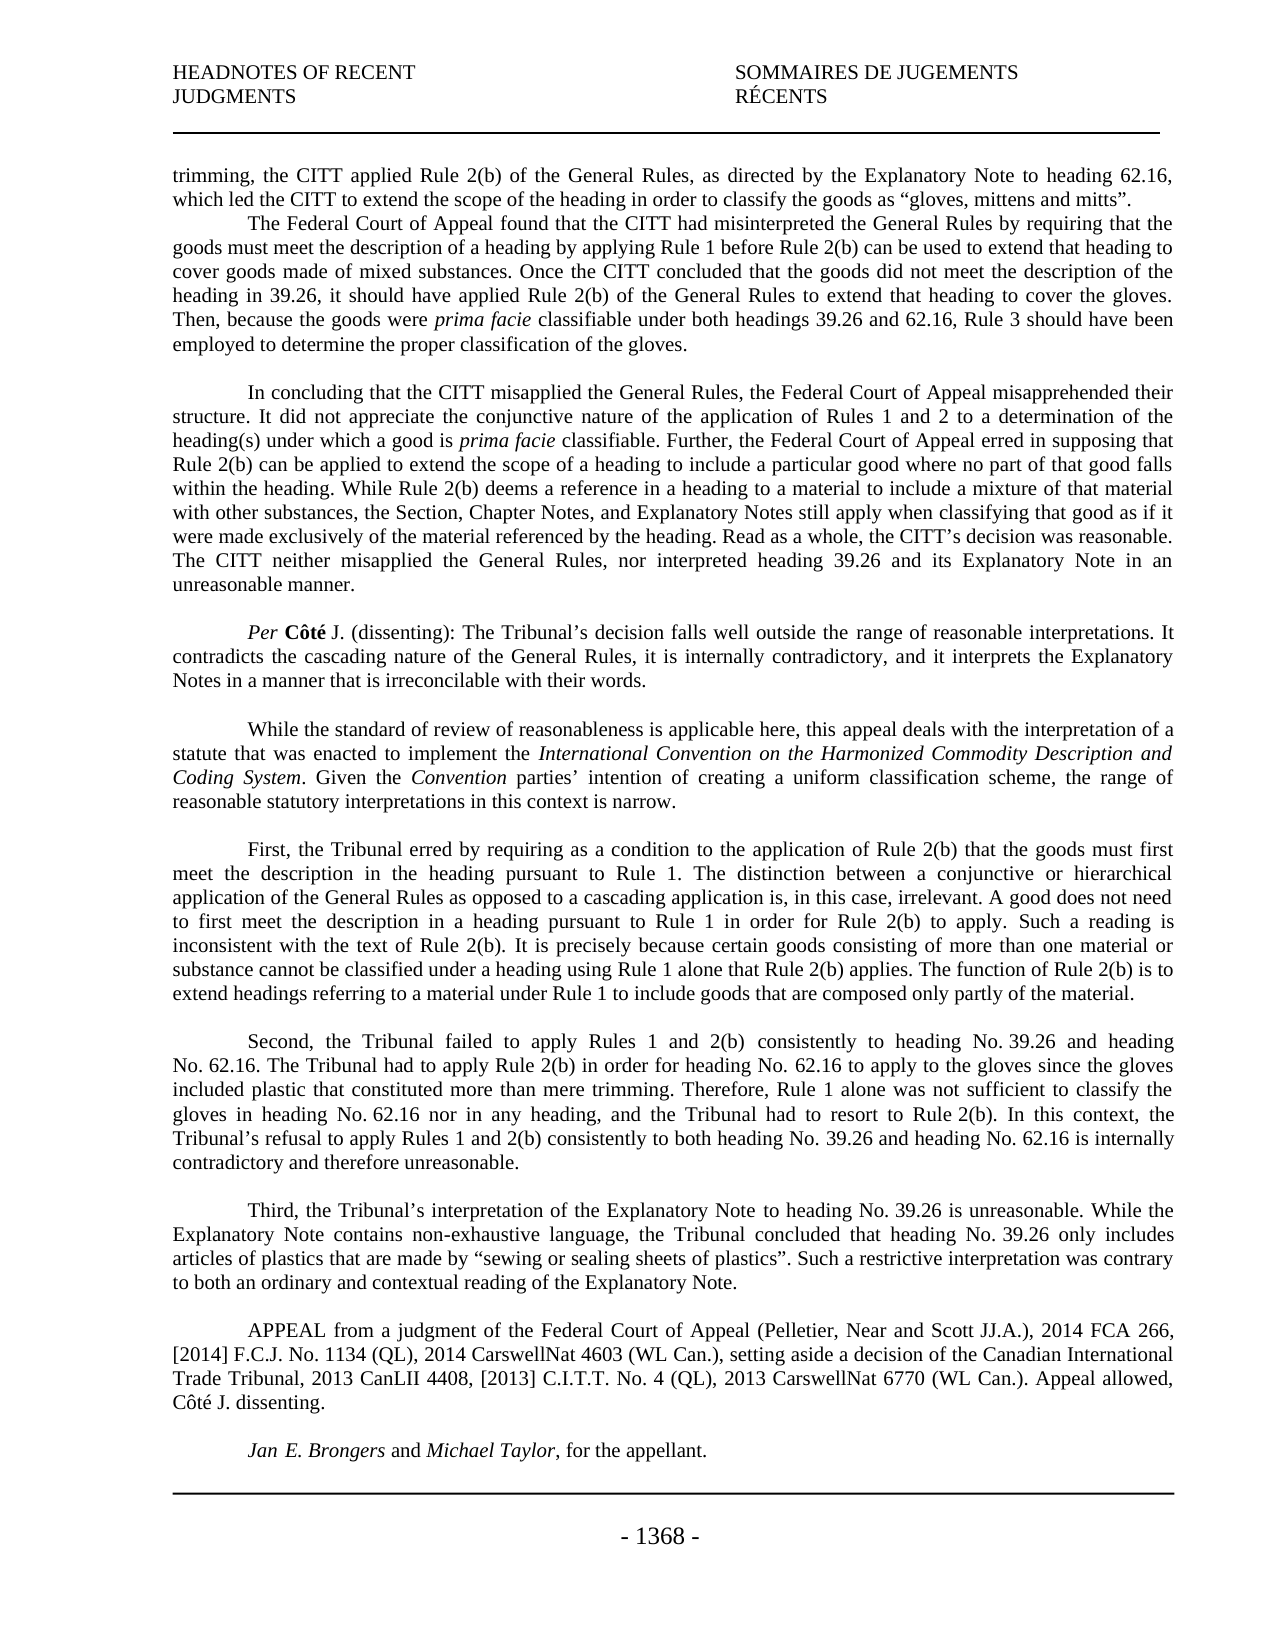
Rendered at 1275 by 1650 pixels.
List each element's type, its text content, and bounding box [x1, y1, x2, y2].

text Second, the Tribunal failed to apply Rules 1 and 2(b) consistently to heading No. 39.26 and heading No. 62.16. The Tribunal had to apply Rule 2(b) in order for heading No. 62.16 to apply to the gloves since the gloves included plastic that constituted more than mere trimming. Therefore, Rule 1 alone was not sufficient to classify the gloves in heading No. 62.16 nor in any heading, and the Tribunal had to resort to Rule 2(b). In this context, the Tribunal’s refusal to apply Rules 1 and 2(b) consistently to both heading No. 39.26 and heading No. 62.16 is internally contradictory and therefore unreasonable. [172, 1029, 1174, 1174]
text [172, 163, 1174, 211]
text In concluding that the CITT misapplied the General Rules, the Federal Court of Appeal misapprehended their structure. It did not appreciate the conjunctive nature of the application of Rules 1 and 2 to a determination of the heading(s) under which a good is prima facie classifiable. Further, the Federal Court of Appeal erred in supposing that Rule 2(b) can be applied to extend the scope of a heading to include a particular good where no part of that good falls within the heading. While Rule 2(b) deems a reference in a heading to a material to include a mixture of that material with other substances, the Section, Chapter Notes, and Explanatory Notes still apply when classifying that good as if it were made exclusively of the material referenced by the heading. Read as a whole, the CITT’s decision was reasonable. The CITT neither misapplied the General Rules, nor interpreted heading 39.26 and its Explanatory Note in an unreasonable manner. [172, 379, 1174, 596]
text Third, the Tribunal’s interpretation of the Explanatory Note to heading No. 39.26 is unreasonable. While the Explanatory Note contains non-exhaustive language, the Tribunal concluded that heading No. 39.26 only includes articles of plastics that are made by “sewing or sealing sheets of plastics”. Such a restrictive interpretation was contrary to both an ordinary and contextual reading of the Explanatory Note. [172, 1198, 1174, 1294]
text APPEAL from a judgment of the Federal Court of Appeal (Pelletier, Near and Scott JJ.A.), 2014 FCA 266, [2014] F.C.J. No. 1134 (QL), 2014 CarswellNat 4603 (WL Can.), setting aside a decision of the Canadian International Trade Tribunal, 2013 CanLII 4408, [2013] C.I.T.T. No. 4 (QL), 2013 CarswellNat 6770 (WL Can.). Appeal allowed, Côté J. dissenting. [172, 1318, 1174, 1414]
text First, the Tribunal erred by requiring as a condition to the application of Rule 2(b) that the goods must first meet the description in the heading pursuant to Rule 1. The distinction between a conjunctive or hierarchical application of the General Rules as opposed to a cascading application is, in this case, irrelevant. A good does not need to first meet the description in a heading pursuant to Rule 1 in order for Rule 2(b) to apply. Such a reading is inconsistent with the text of Rule 2(b). It is precisely because certain goods consisting of more than one material or substance cannot be classified under a heading using Rule 1 alone that Rule 2(b) applies. The function of Rule 2(b) is to extend headings referring to a material under Rule 1 to include goods that are composed only partly of the material. [172, 837, 1174, 1005]
text The Federal Court of Appeal found that the CITT had misinterpreted the General Rules by requiring that the goods must meet the description of a heading by applying Rule 1 before Rule 2(b) can be used to extend that heading to cover goods made of mixed substances. Once the CITT concluded that the goods did not meet the description of the heading in 39.26, it should have applied Rule 2(b) of the General Rules to extend that heading to cover the gloves. Then, because the goods were prima facie classifiable under both headings 39.26 and 62.16, Rule 3 should have been employed to determine the proper classification of the gloves. [172, 211, 1174, 356]
text While the standard of review of reasonableness is applicable here, this appeal deals with the interpretation of a statute that was enacted to implement the International Convention on the Harmonized Commodity Description and Coding System. Given the Convention parties’ intention of creating a uniform classification scheme, the range of reasonable statutory interpretations in this context is narrow. [172, 716, 1174, 813]
text Jan E. Brongers and Michael Taylor, for the appellant. [172, 1438, 1174, 1462]
text Per Côté J. (dissenting): The Tribunal’s decision falls well outside the range of reasonable interpretations. It contradicts the cascading nature of the General Rules, it is internally contradictory, and it interprets the Explanatory Notes in a manner that is irreconcilable with their words. [172, 620, 1174, 692]
